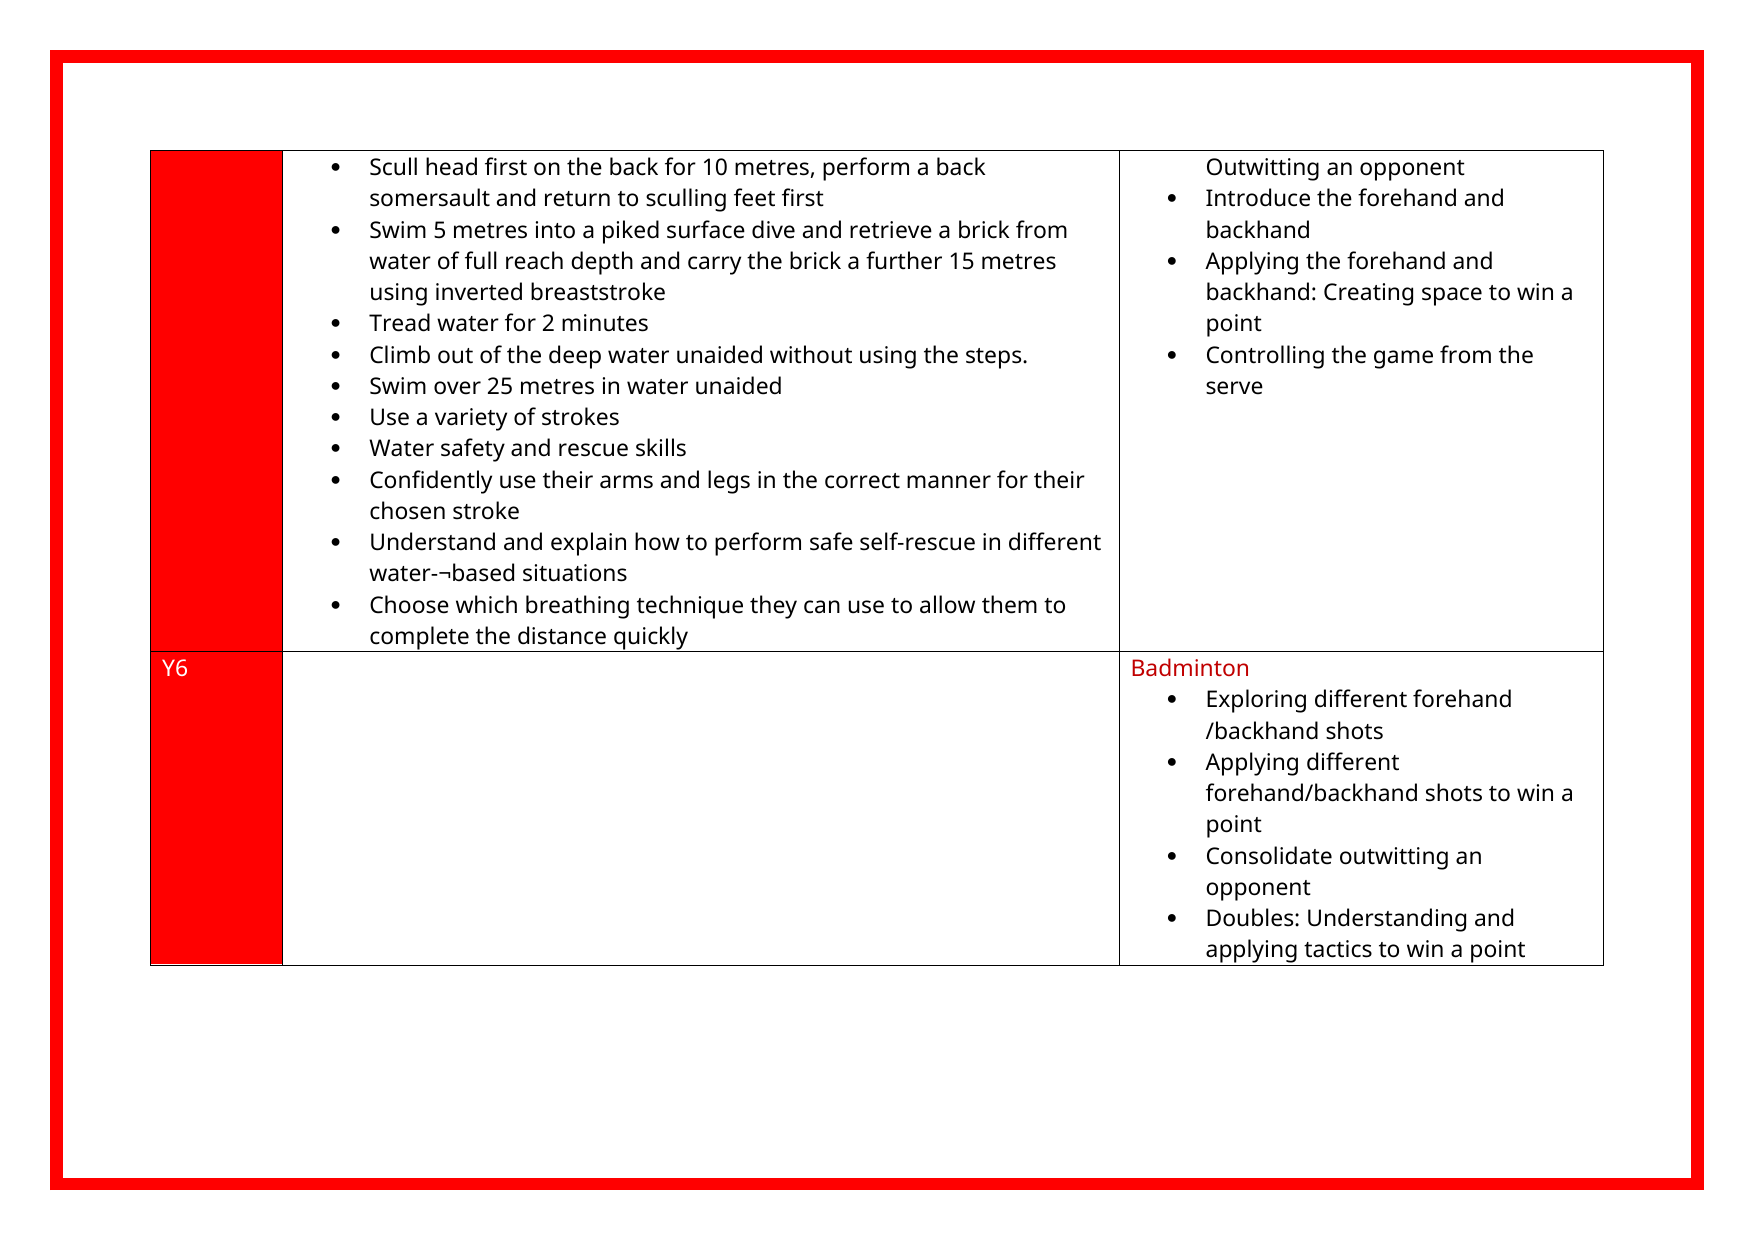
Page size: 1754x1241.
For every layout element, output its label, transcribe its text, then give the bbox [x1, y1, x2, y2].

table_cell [1120, 151, 1603, 651]
table_cell Y5 [151, 151, 282, 651]
table_cell Y6 [151, 652, 282, 964]
table_cell [283, 652, 1119, 964]
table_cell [283, 151, 1119, 651]
table_cell Badminton Exploring different forehand /backhand shots Applying different forehand/backhand shots to win a point Consolidate outwitting an opponent Doubles: Understanding and applying tactics to win a point [1120, 652, 1603, 964]
